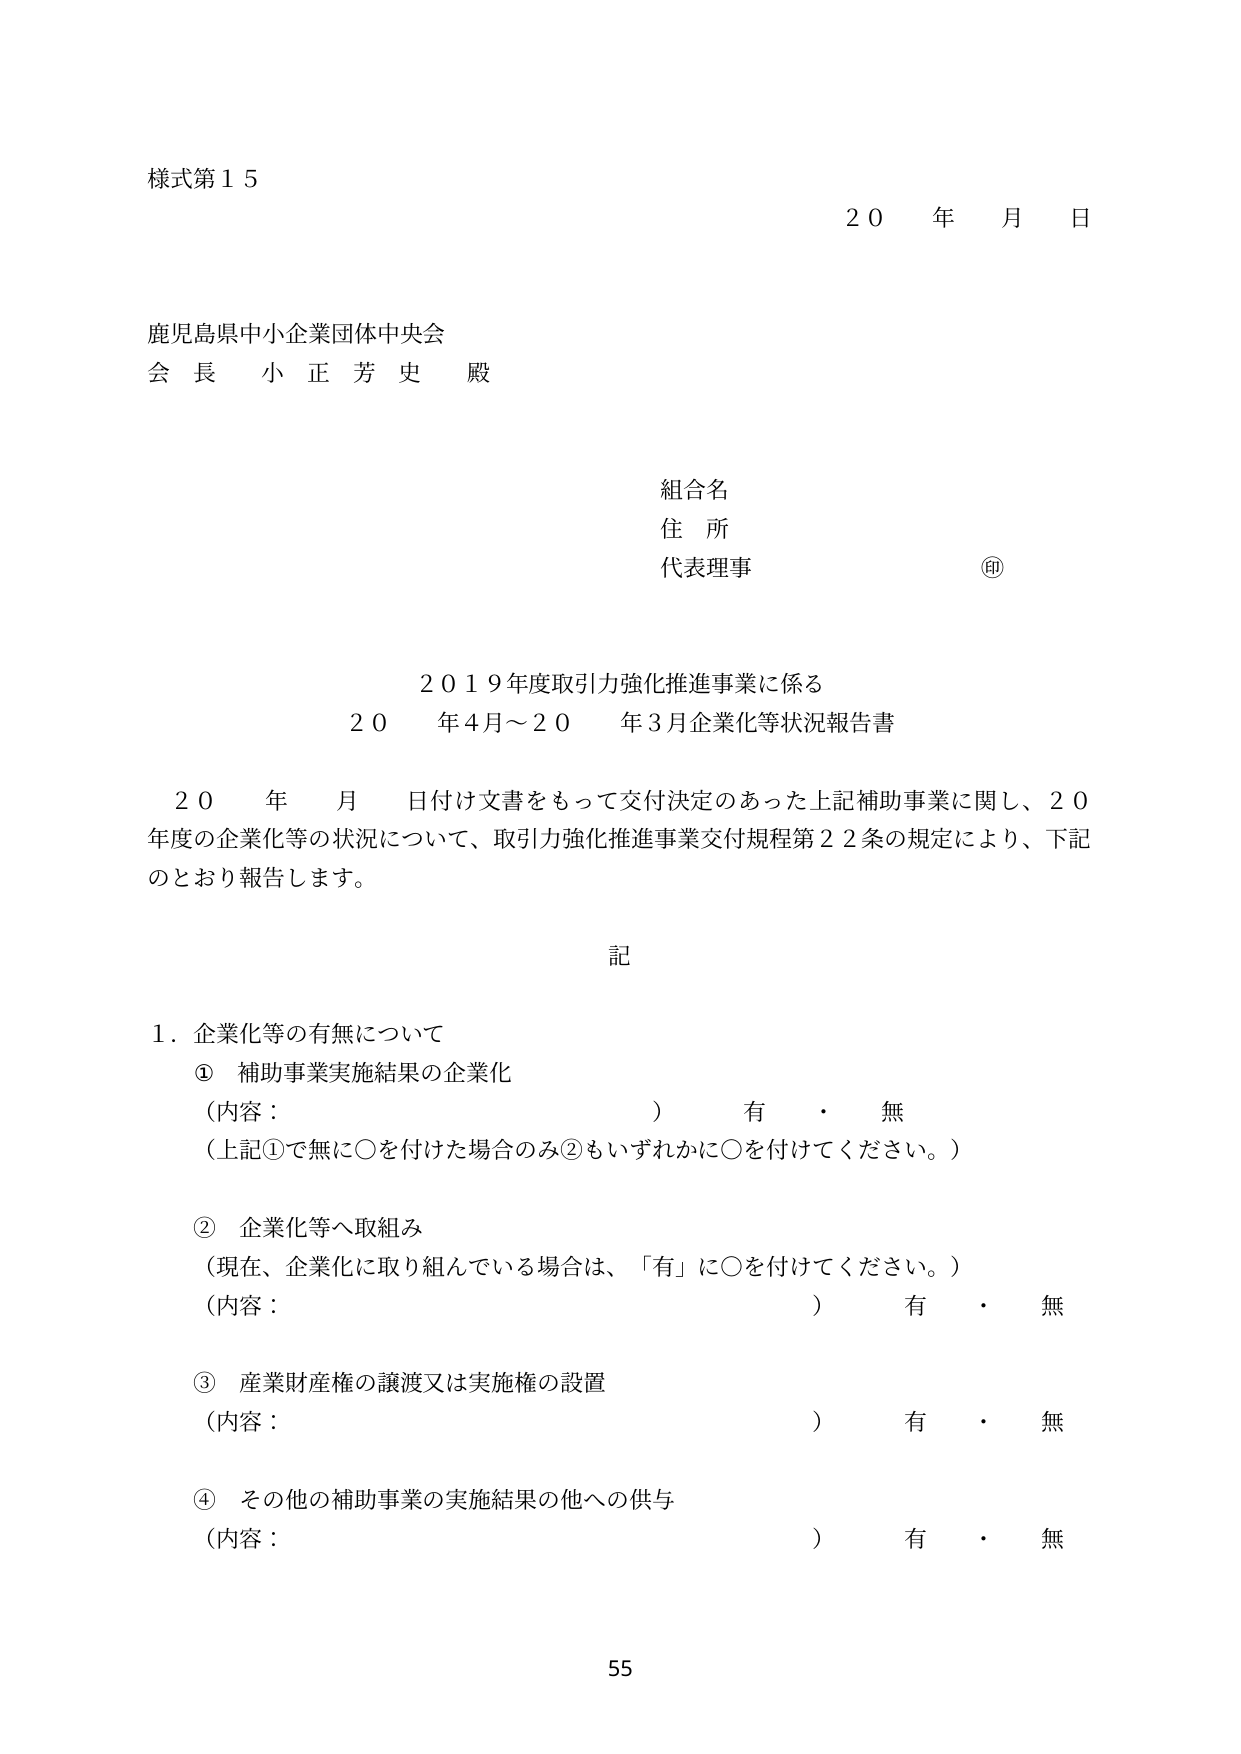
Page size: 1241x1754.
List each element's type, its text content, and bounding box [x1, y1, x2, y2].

text ① 補助事業実施結果の企業化 [148, 1052, 1092, 1091]
text ③ 産業財産権の譲渡又は実施権の設置 [148, 1363, 1092, 1401]
text （内容： ） 有 ・ 無 [148, 1285, 1092, 1324]
text 組合名 [660, 469, 1092, 508]
text （内容： ） 有 ・ 無 [148, 1401, 1092, 1440]
text 鹿児島県中小企業団体中央会 [148, 313, 1092, 352]
text 代表理事 ㊞ [660, 547, 1092, 586]
text （上記①で無に○を付けた場合のみ②もいずれかに○を付けてください。） [148, 1129, 1092, 1168]
text 会 長 小 正 芳 史 殿 [148, 352, 1092, 391]
text 住 所 [660, 508, 1092, 547]
text （内容： ） 有 ・ 無 [148, 1091, 1092, 1129]
text １．企業化等の有無について [148, 1013, 1092, 1052]
text （現在、企業化に取り組んでいる場合は、「有」に○を付けてください。） [148, 1246, 1092, 1285]
text 記 [148, 935, 1092, 974]
text ２０１９年度取引力強化推進事業に係る [148, 663, 1092, 702]
text ２０ 年 月 日付け文書をもって交付決定のあった上記補助事業に関し、２０ 年度の企業化等の状況について、取引力強化推進事業交付規程第２２条の規定により、下記のとおり報告します。 [148, 780, 1092, 896]
text ２０ 年４月～２０ 年３月企業化等状況報告書 [148, 702, 1092, 741]
text 様式第１５ [148, 158, 1092, 197]
text ２０ 年 月 日 [148, 197, 1092, 236]
text ④ その他の補助事業の実施結果の他への供与 [148, 1479, 1092, 1518]
text （内容： ） 有 ・ 無 [148, 1518, 1092, 1557]
text ② 企業化等へ取組み [148, 1207, 1092, 1246]
